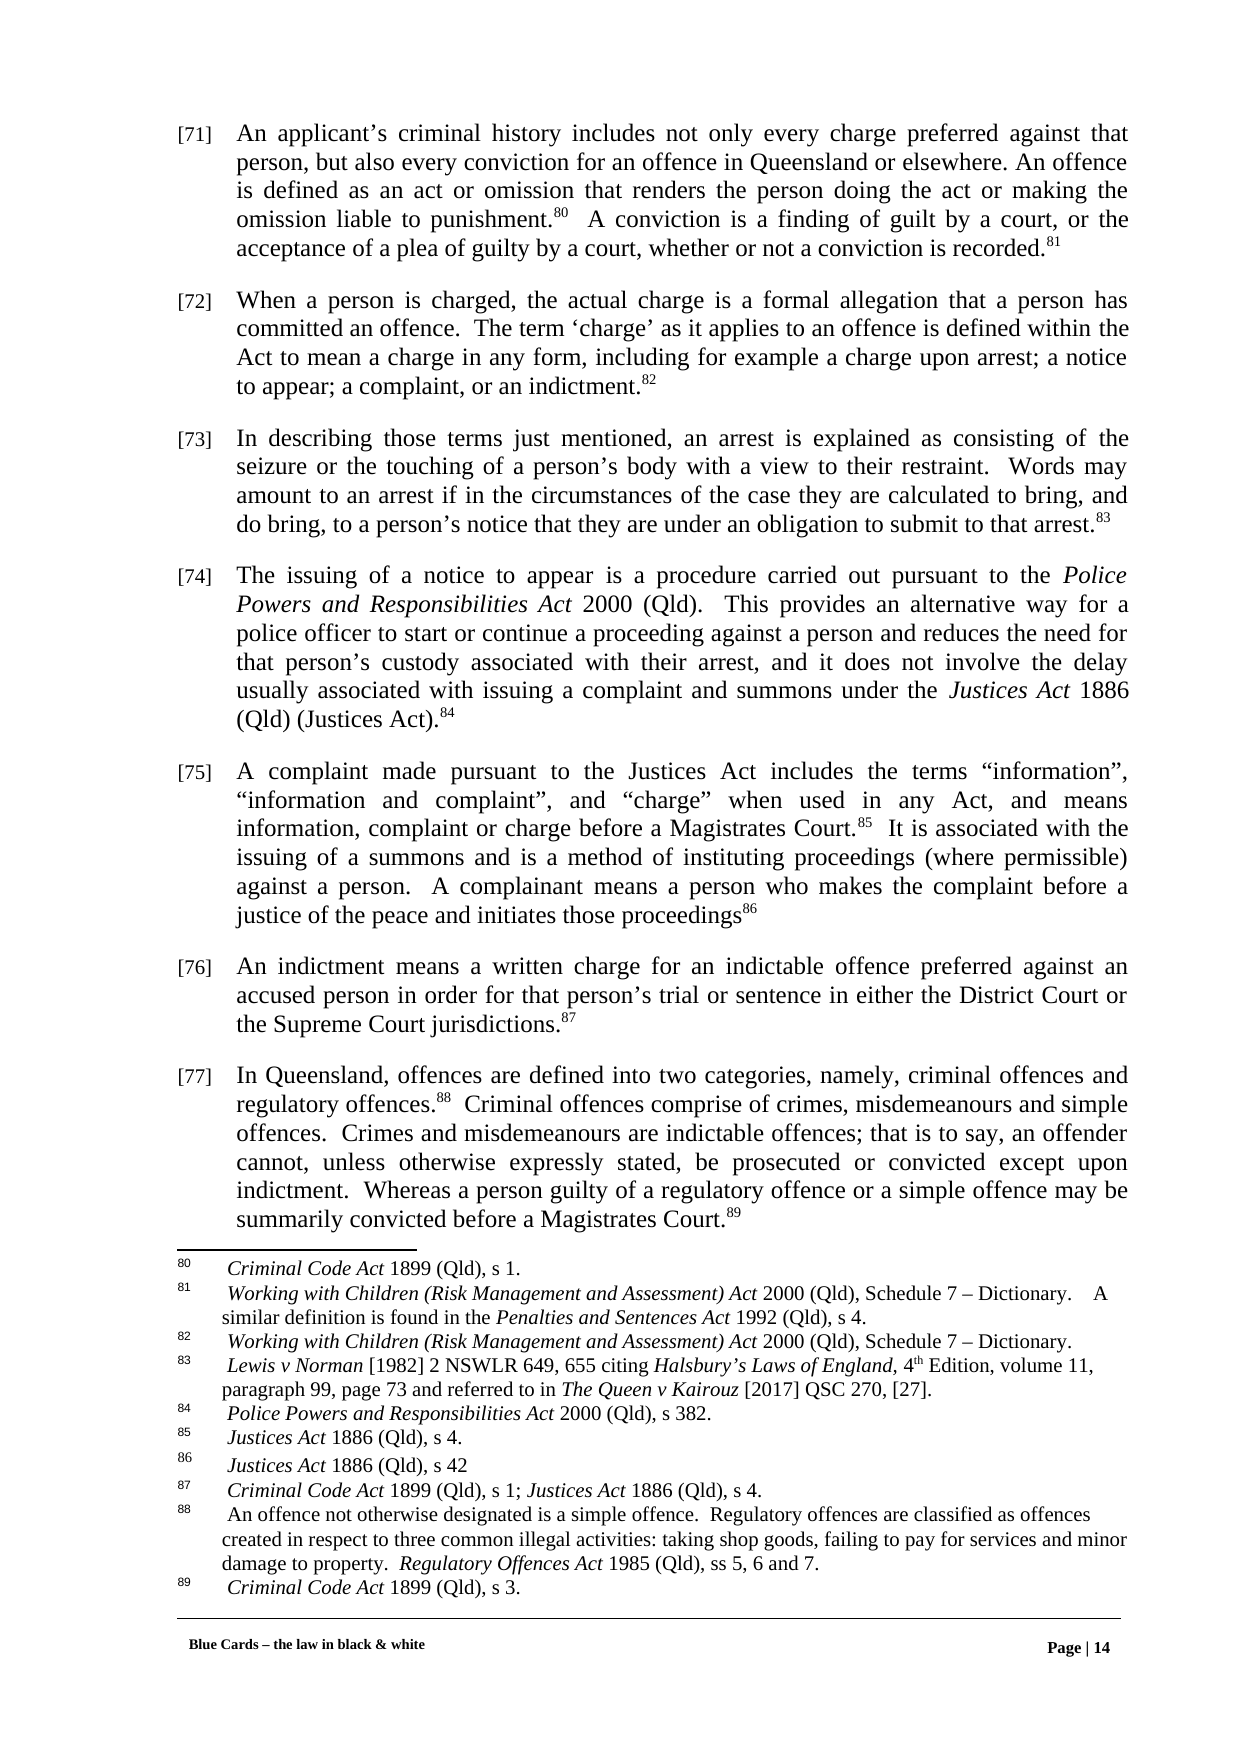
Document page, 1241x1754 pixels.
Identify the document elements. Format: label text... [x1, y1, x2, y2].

list An indictment means a written charge for an indictable offence preferred against an accused person in order for that person’s trial or sentence in either the District Court or the Supreme Court jurisdictions. [177, 951, 396, 1038]
list When a person is charged, the actual charge is a formal allegation that a person has committed an offence. The term ‘charge’ as it applies to an offence is defined within the Act to mean a charge in any form, including for example a charge upon arrest; a notice to appear; a complaint, or an indictment. [177, 285, 1129, 400]
list An indictment means a written charge for an indictable offence preferred against an accused person in order for that person’s trial or sentence in either the District Court or the Supreme Court jurisdictions. [561, 1009, 1129, 1038]
list An applicant’s criminal history includes not only every charge preferred against that person, but also every conviction for an offence in Queensland or elsewhere. An offence is defined as an act or omission that renders the person doing the act or making the omission liable to punishment. A conviction is a finding of guilt by a court, or the acceptance of a plea of guilty by a court, whether or not a conviction is recorded. [177, 118, 1129, 262]
list In describing those terms just mentioned, an arrest is explained as consisting of the seizure or the touching of a person’s body with a view to their restraint. Words may amount to an arrest if in the circumstances of the case they are calculated to bring, and do bring, to a person’s notice that they are under an obligation to submit to that arrest. [177, 423, 1129, 538]
list A complaint made pursuant to the Justices Act includes the terms “information”, “information and complaint”, and “charge” when used in any Act, and means information, complaint or charge before a Magistrates Court. It is associated with the issuing of a summons and is a method of instituting proceedings (where permissible) against a person. A complainant means a person who makes the complaint before a justice of the peace and initiates those proceedings [177, 756, 1129, 928]
list The issuing of a notice to appear is a procedure carried out pursuant to the Police Powers and Responsibilities Act 2000 (Qld). This provides an alternative way for a police officer to start or continue a proceeding against a person and reduces the need for that person’s custody associated with their arrest, and it does not involve the delay usually associated with issuing a complaint and summons under the Justices Act 1886 (Qld) (Justices Act). [177, 561, 1129, 733]
list In Queensland, offences are defined into two categories, namely, criminal offences and regulatory offences. Criminal offences comprise of crimes, misdemeanours and simple offences. Crimes and misdemeanours are indictable offences; that is to say, an offender cannot, unless otherwise expressly stated, be prosecuted or convicted except upon indictment. Whereas a person guilty of a regulatory offence or a simple offence may be summarily convicted before a Magistrates Court. [177, 1061, 1129, 1233]
